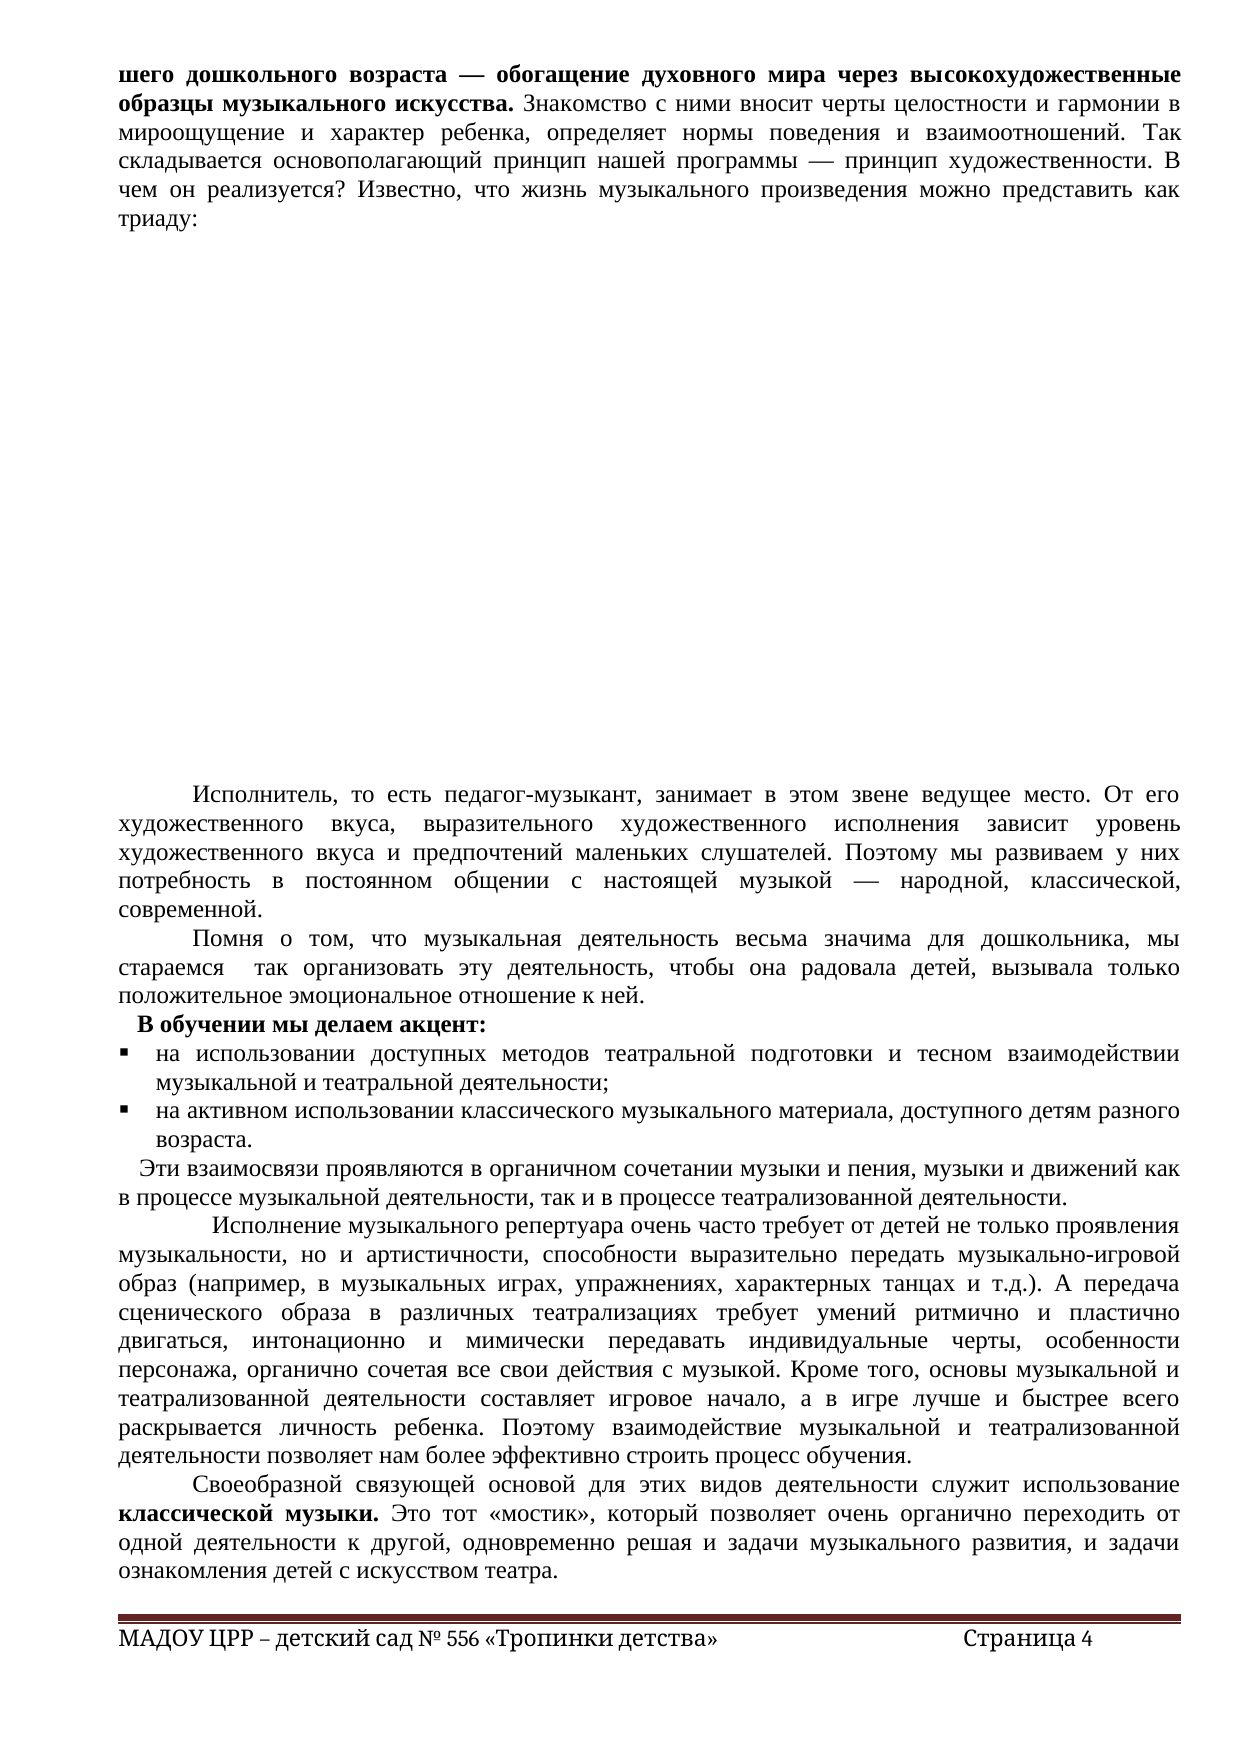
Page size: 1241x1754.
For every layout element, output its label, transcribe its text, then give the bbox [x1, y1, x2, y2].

text Эти взаимосвязи проявляются в органичном сочетании музыки и пения, музыки и движений как в процессе музыкальной деятельности, так и в процессе театрализованной деятельности. [118, 1153, 1181, 1210]
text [118, 59, 1181, 232]
text Исполнение музыкального репертуара очень часто требует от детей не только проявления музыкальности, но и артистичности, способности выразительно передать музыкально-игровой образ (например, в музыкальных играх, упражнениях, характерных танцах и т.д.). А передача сценического образа в различных театрализациях требует умений ритмично и пластично двигаться, интонационно и мимически передавать индивидуальные черты, особенности персонажа, органично сочетая все свои действия с музыкой. Кроме того, основы музыкальной и театрализованной деятельности составляет игровое начало, а в игре лучше и быстрее всего раскрывается личность ребенка. Поэтому взаимодействие музыкальной и театрализованной деятельности позволяет нам более эффективно строить процесс обучения. [118, 1210, 1181, 1469]
list на активном использовании классического музыкального материала, доступного детям разного возраста. [118, 1095, 1181, 1153]
text Исполнитель, то есть педагог-музыкант, занимает в этом звене ведущее место. От его художественного вкуса, выразительного художественного исполнения зависит уровень художественного вкуса и предпочтений маленьких слушателей. Поэтому мы развиваем у них потребность в постоянном общении с настоящей музыкой — народной, классической, современной. [118, 779, 1181, 923]
list на использовании доступных методов театральной подготовки и тесном взаимодействии музыкальной и театральной деятельности; [118, 1038, 1181, 1095]
text В обучении мы делаем акцент: [118, 1009, 1181, 1038]
text Своеобразной связующей основой для этих видов деятельности служит использование классической музыки. Это тот «мостик», который позволяет очень органично переходить от одной деятельности к другой, одновременно решая и задачи музыкального развития, и задачи ознакомления детей с искусством театра. [118, 1469, 1181, 1584]
text Помня о том, что музыкальная деятельность весьма значима для дошкольника, мы стараемся так организовать эту деятельность, чтобы она радовала детей, вызывала только положительное эмоциональное отношение к ней. [118, 923, 1181, 1009]
